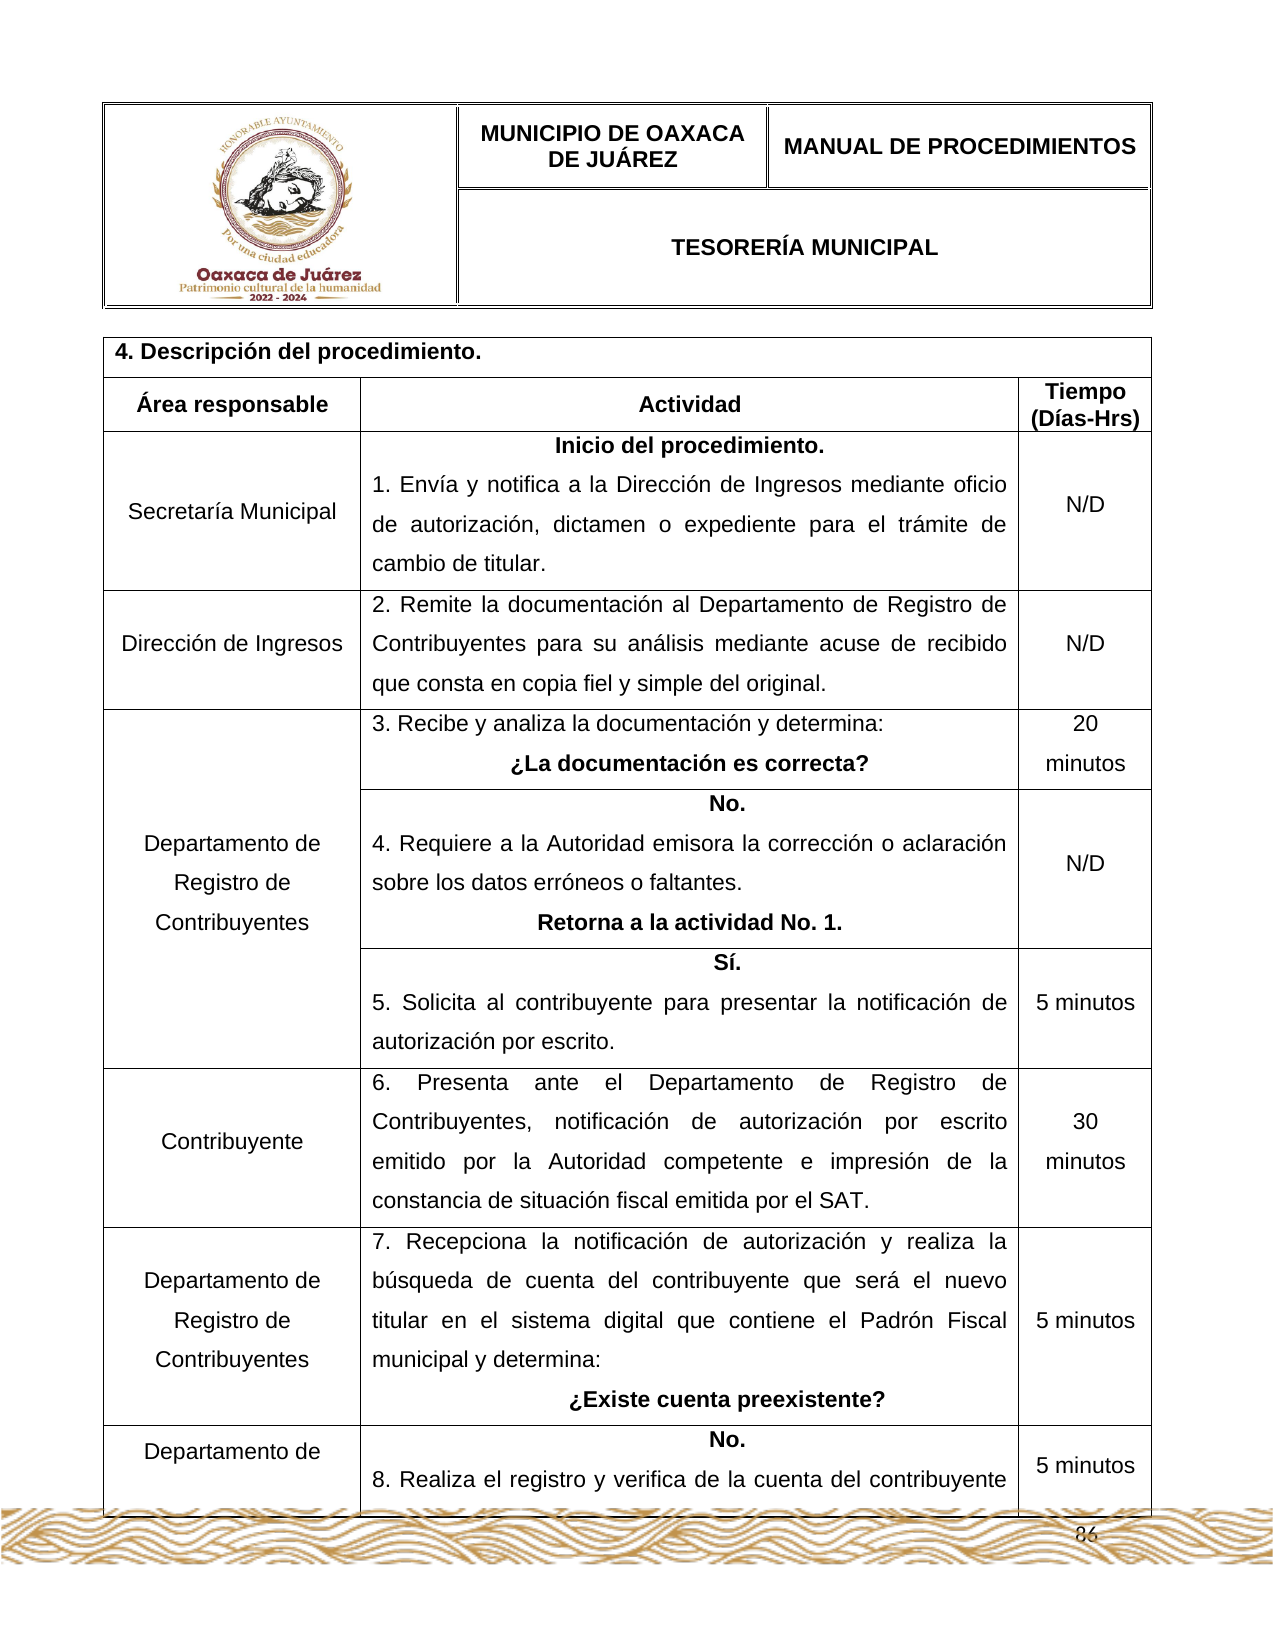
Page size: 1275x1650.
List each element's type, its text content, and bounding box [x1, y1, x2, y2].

table_cell Tiempo (Días-Hrs) [1019, 378, 1151, 431]
table_cell No. 4. Requiere a la Autoridad emisora la corrección o aclaración sobre los datos erróneos o faltantes. Retorna a la actividad No. 1. [361, 790, 1018, 948]
table_cell 7. Recepciona la notificación de autorización y realiza la búsqueda de cuenta del contribuyente que será el nuevo titular en el sistema digital que contiene el Padrón Fiscal municipal y determina: ¿Existe cuenta preexistente? [361, 1228, 1018, 1425]
table_cell 30 minutos [1019, 1069, 1151, 1227]
table_cell Sí. 5. Solicita al contribuyente para presentar la notificación de autorización por escrito. [361, 949, 1018, 1068]
table_cell 3. Recibe y analiza la documentación y determina: ¿La documentación es correcta? [361, 710, 1018, 789]
table_cell N/D [1019, 790, 1151, 948]
table_cell N/D [1019, 591, 1151, 709]
table_cell Actividad [361, 378, 1018, 431]
table_cell Departamento de Registro de Contribuyentes [104, 1228, 360, 1425]
table_cell Inicio del procedimiento. 1. Envía y notifica a la Dirección de Ingresos mediante oficio de autorización, dictamen o expediente para el trámite de cambio de titular. [361, 432, 1018, 590]
table_cell 5 minutos [1019, 1228, 1151, 1425]
table_cell Departamento de Registro de Contribuyentes [104, 710, 360, 1068]
table_cell 2. Remite la documentación al Departamento de Registro de Contribuyentes para su análisis mediante acuse de recibido que consta en copia fiel y simple del original. [361, 591, 1018, 709]
table_cell Área responsable [104, 378, 360, 431]
table_cell Contribuyente [104, 1069, 360, 1227]
table_cell 5 minutos [1019, 1426, 1151, 1516]
table_cell Secretaría Municipal [104, 432, 360, 590]
table_cell Dirección de Ingresos [104, 591, 360, 709]
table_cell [361, 1426, 1018, 1516]
table_cell 5 minutos [1019, 949, 1151, 1068]
table_cell N/D [1019, 432, 1151, 590]
table_header 4. Descripción del procedimiento. [104, 338, 1151, 377]
table_cell 20 minutos [1019, 710, 1151, 789]
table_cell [104, 1426, 360, 1516]
table_cell 6. Presenta ante el Departamento de Registro de Contribuyentes, notificación de autorización por escrito emitido por la Autoridad competente e impresión de la constancia de situación fiscal emitida por el SAT. [361, 1069, 1018, 1227]
